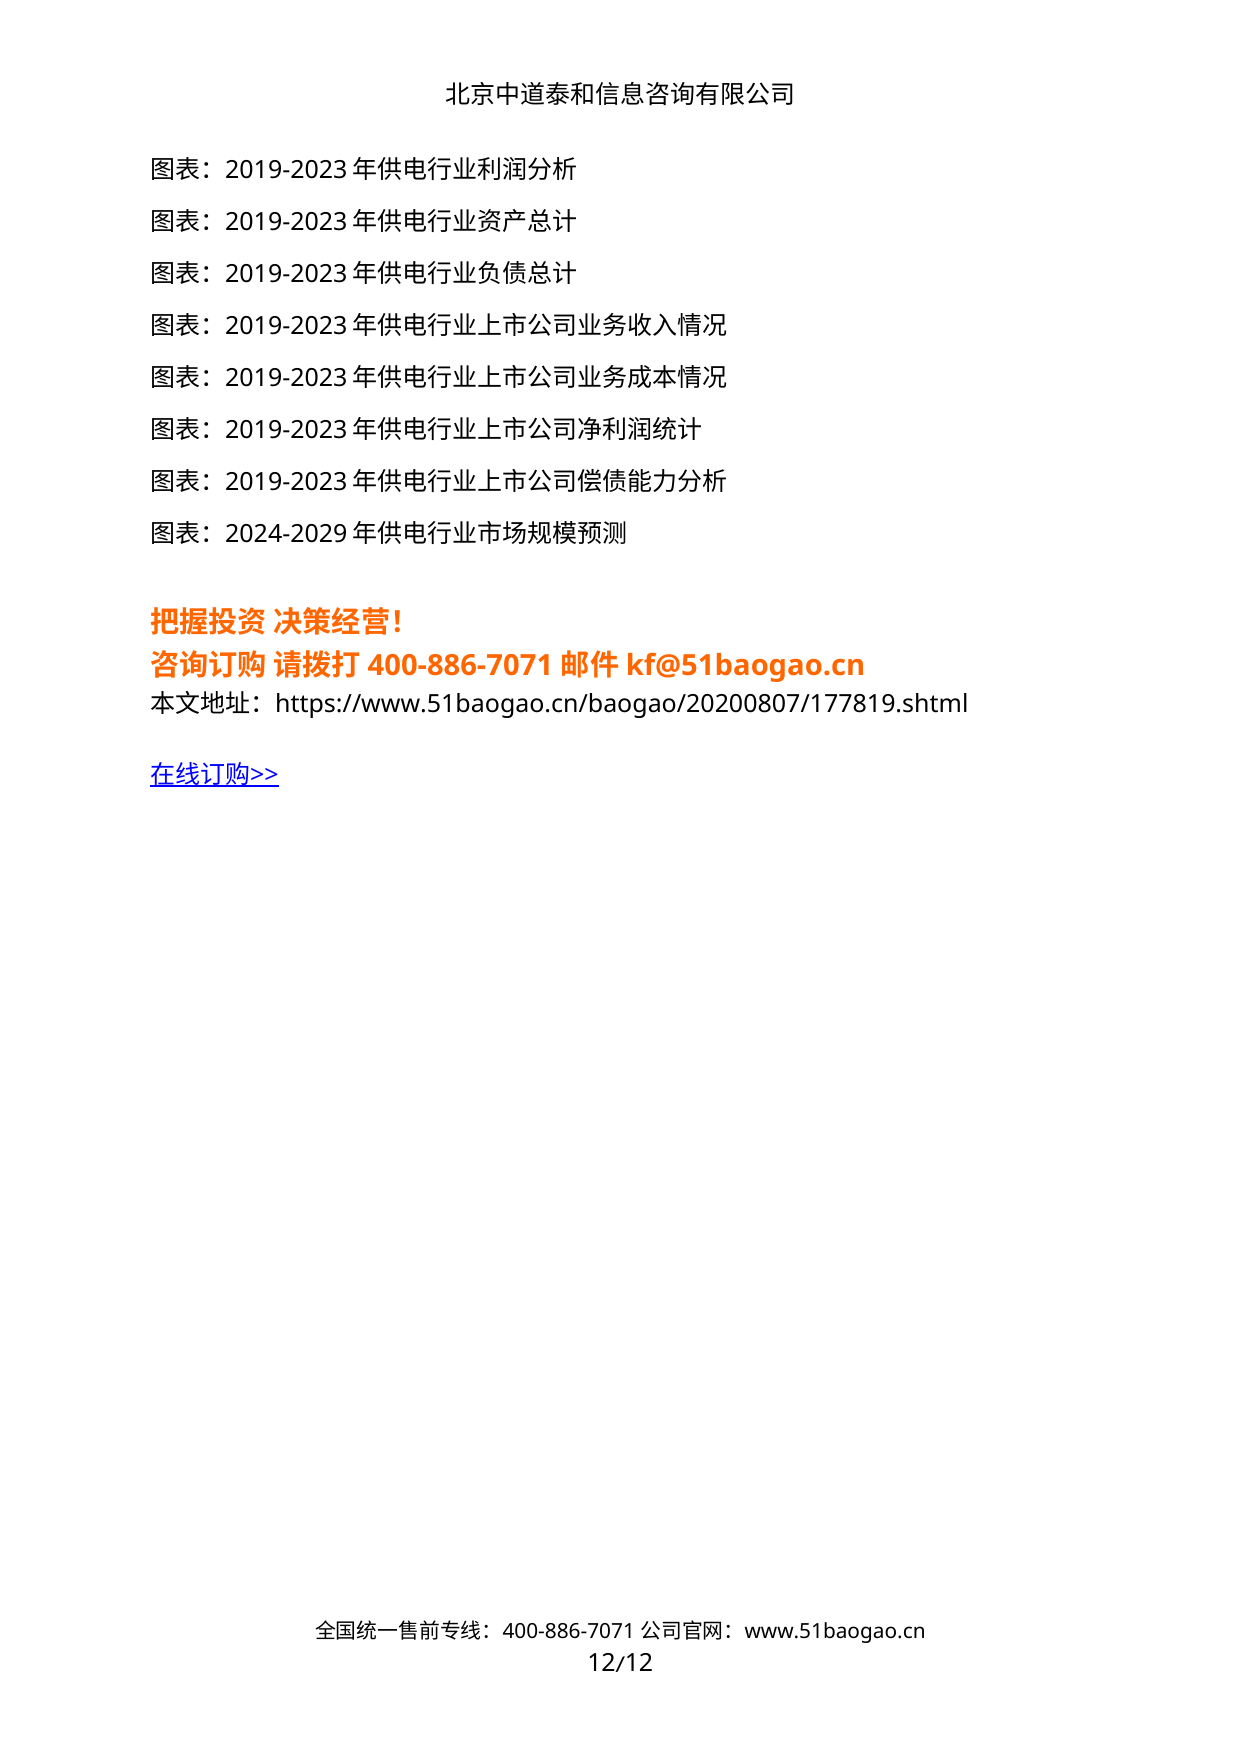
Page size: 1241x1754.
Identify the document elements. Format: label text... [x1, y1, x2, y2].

text 图表：2024-2029年供电行业市场规模预测 [150, 513, 1090, 549]
text 图表：2019-2023年供电行业利润分析 [150, 150, 1090, 186]
text 图表：2019-2023年供电行业上市公司偿债能力分析 [150, 461, 1090, 497]
text 把握投资 决策经营！咨询订购 请拨打 400-886-7071 邮件 kf@51baogao.cn本文地址：https://www.51baogao.cn/baogao/20200807/177819.shtml [150, 565, 1090, 720]
text 图表：2019-2023年供电行业资产总计 [150, 202, 1090, 238]
text 图表：2019-2023年供电行业负债总计 [150, 254, 1090, 290]
text 图表：2019-2023年供电行业上市公司业务成本情况 [150, 357, 1090, 394]
text 在线订购>> [150, 720, 1090, 790]
text 图表：2019-2023年供电行业上市公司净利润统计 [150, 409, 1090, 446]
text 图表：2019-2023年供电行业上市公司业务收入情况 [150, 306, 1090, 342]
